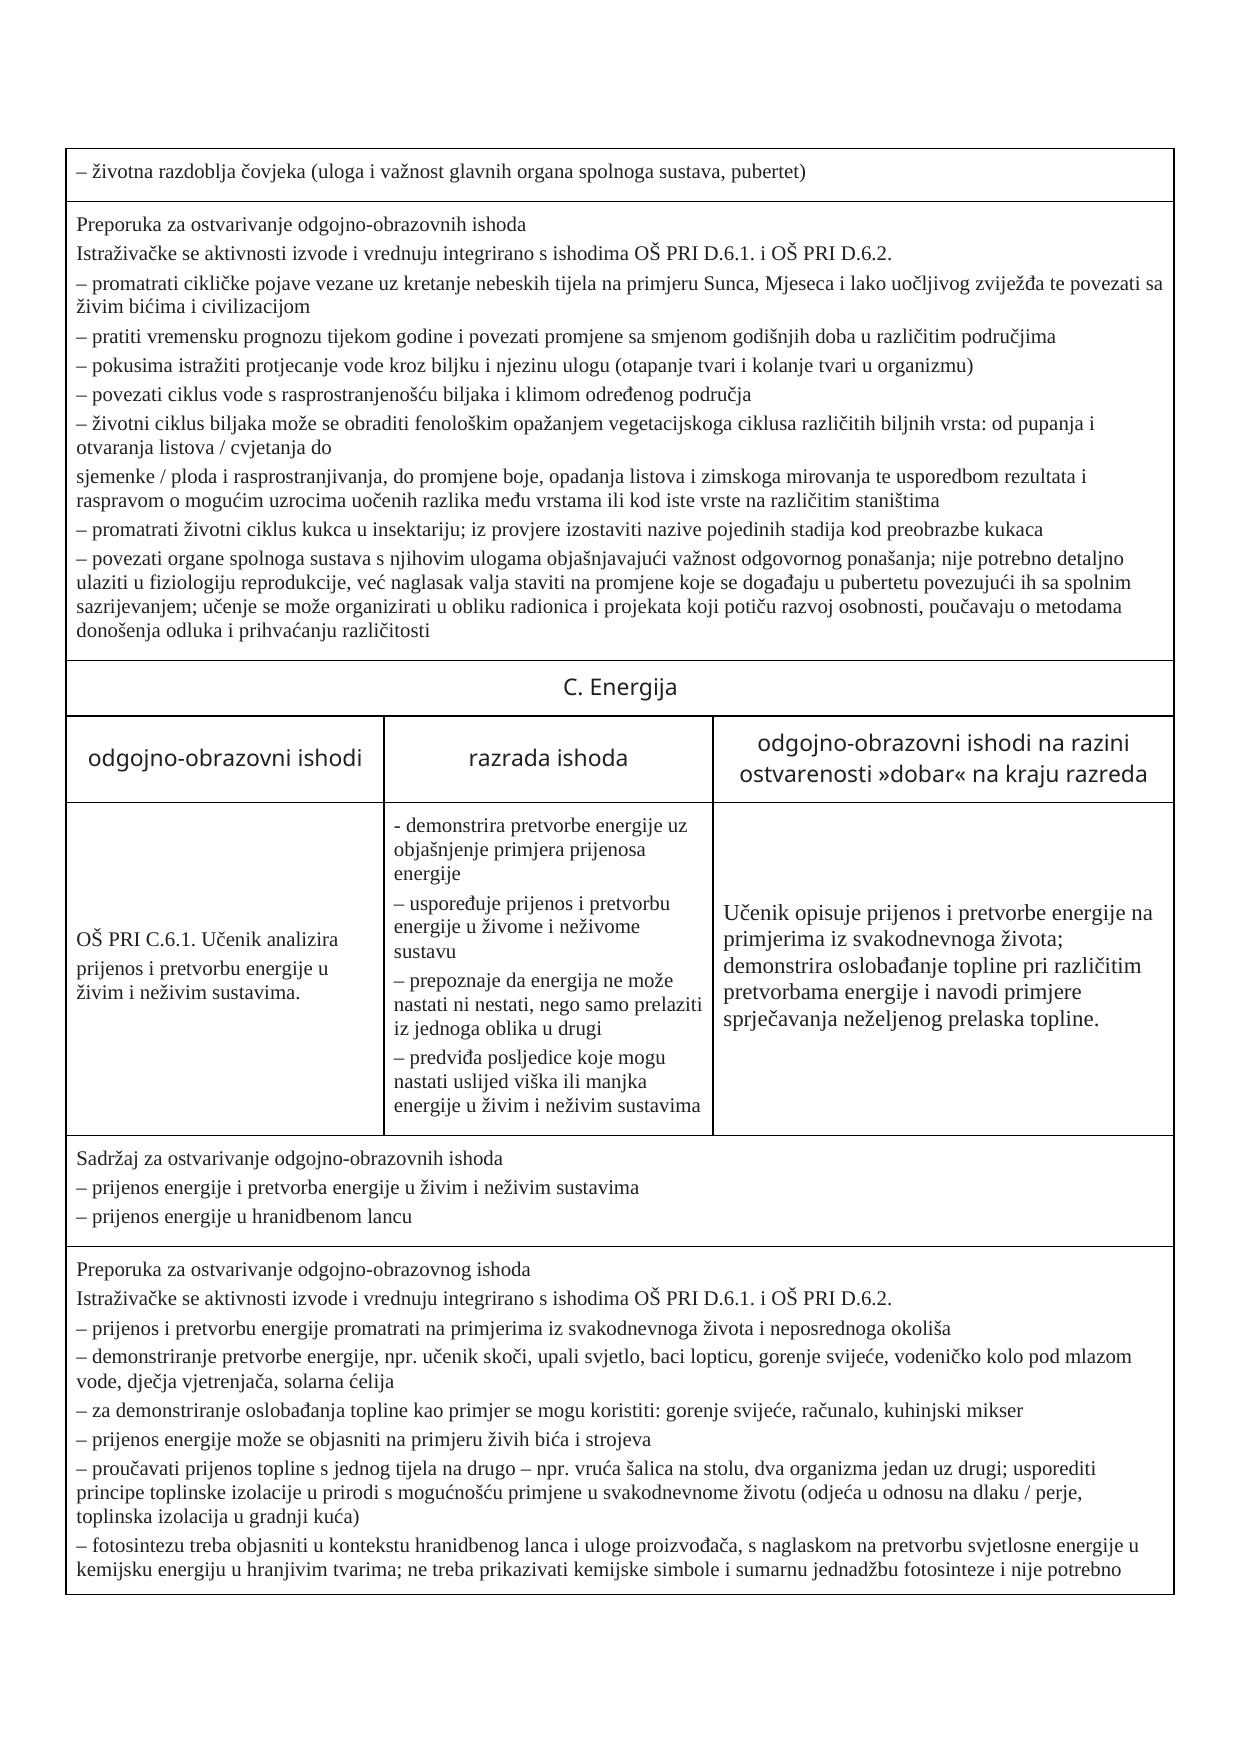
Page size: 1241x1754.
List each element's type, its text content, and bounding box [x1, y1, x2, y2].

table_cell - demonstrira pretvorbe energije uz objašnjenje primjera prijenosa energije – uspoređuje prijenos i pretvorbu energije u živome i neživome sustavu – prepoznaje da energija ne može nastati ni nestati, nego samo prelaziti iz jednoga oblika u drugi – predviđa posljedice koje mogu nastati uslijed viška ili manjka energije u živim i neživim sustavima [385, 803, 712, 1134]
table_cell odgojno-obrazovni ishodi [67, 717, 383, 802]
table_cell C. Energija [67, 661, 1173, 715]
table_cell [67, 149, 1173, 201]
table_cell Učenik opisuje prijenos i pretvorbe energije na primjerima iz svakodnevnoga života; demonstrira oslobađanje topline pri različitim pretvorbama energije i navodi primjere sprječavanja neželjenog prelaska topline. [714, 803, 1173, 1134]
table_cell OŠ PRI C.6.1. Učenik analizira prijenos i pretvorbu energije u živim i neživim sustavima. [67, 803, 383, 1134]
table_cell Sadržaj za ostvarivanje odgojno-obrazovnih ishoda – prijenos energije i pretvorba energije u živim i neživim sustavima – prijenos energije u hranidbenom lancu [67, 1136, 1173, 1246]
table_cell razrada ishoda [385, 717, 712, 802]
table_cell Preporuka za ostvarivanje odgojno-obrazovnih ishoda Istraživačke se aktivnosti izvode i vrednuju integrirano s ishodima OŠ PRI D.6.1. i OŠ PRI D.6.2. – promatrati cikličke pojave vezane uz kretanje nebeskih tijela na primjeru Sunca, Mjeseca i lako uočljivog zviježđa te povezati sa živim bićima i civilizacijom – pratiti vremensku prognozu tijekom godine i povezati promjene sa smjenom godišnjih doba u različitim područjima – pokusima istražiti protjecanje vode kroz biljku i njezinu ulogu (otapanje tvari i kolanje tvari u organizmu) – povezati ciklus vode s rasprostranjenošću biljaka i klimom određenog područja – životni ciklus biljaka može se obraditi fenološkim opažanjem vegetacijskoga ciklusa različitih biljnih vrsta: od pupanja i otvaranja listova / cvjetanja do sjemenke / ploda i rasprostranjivanja, do promjene boje, opadanja listova i zimskoga mirovanja te usporedbom rezultata i raspravom o mogućim uzrocima uočenih razlika među vrstama ili kod iste vrste na različitim staništima – promatrati životni ciklus kukca u insektariju; iz provjere izostaviti nazive pojedinih stadija kod preobrazbe kukaca – povezati organe spolnoga sustava s njihovim ulogama objašnjavajući važnost odgovornog ponašanja; nije potrebno detaljno ulaziti u fiziologiju reprodukcije, već naglasak valja staviti na promjene koje se događaju u pubertetu povezujući ih sa spolnim sazrijevanjem; učenje se može organizirati u obliku radionica i projekata koji potiču razvoj osobnosti, poučavaju o metodama donošenja odluka i prihvaćanju različitosti [67, 202, 1173, 660]
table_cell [67, 1247, 1173, 1593]
table_cell odgojno-obrazovni ishodi na razini ostvarenosti »dobar« na kraju razreda [714, 717, 1173, 802]
